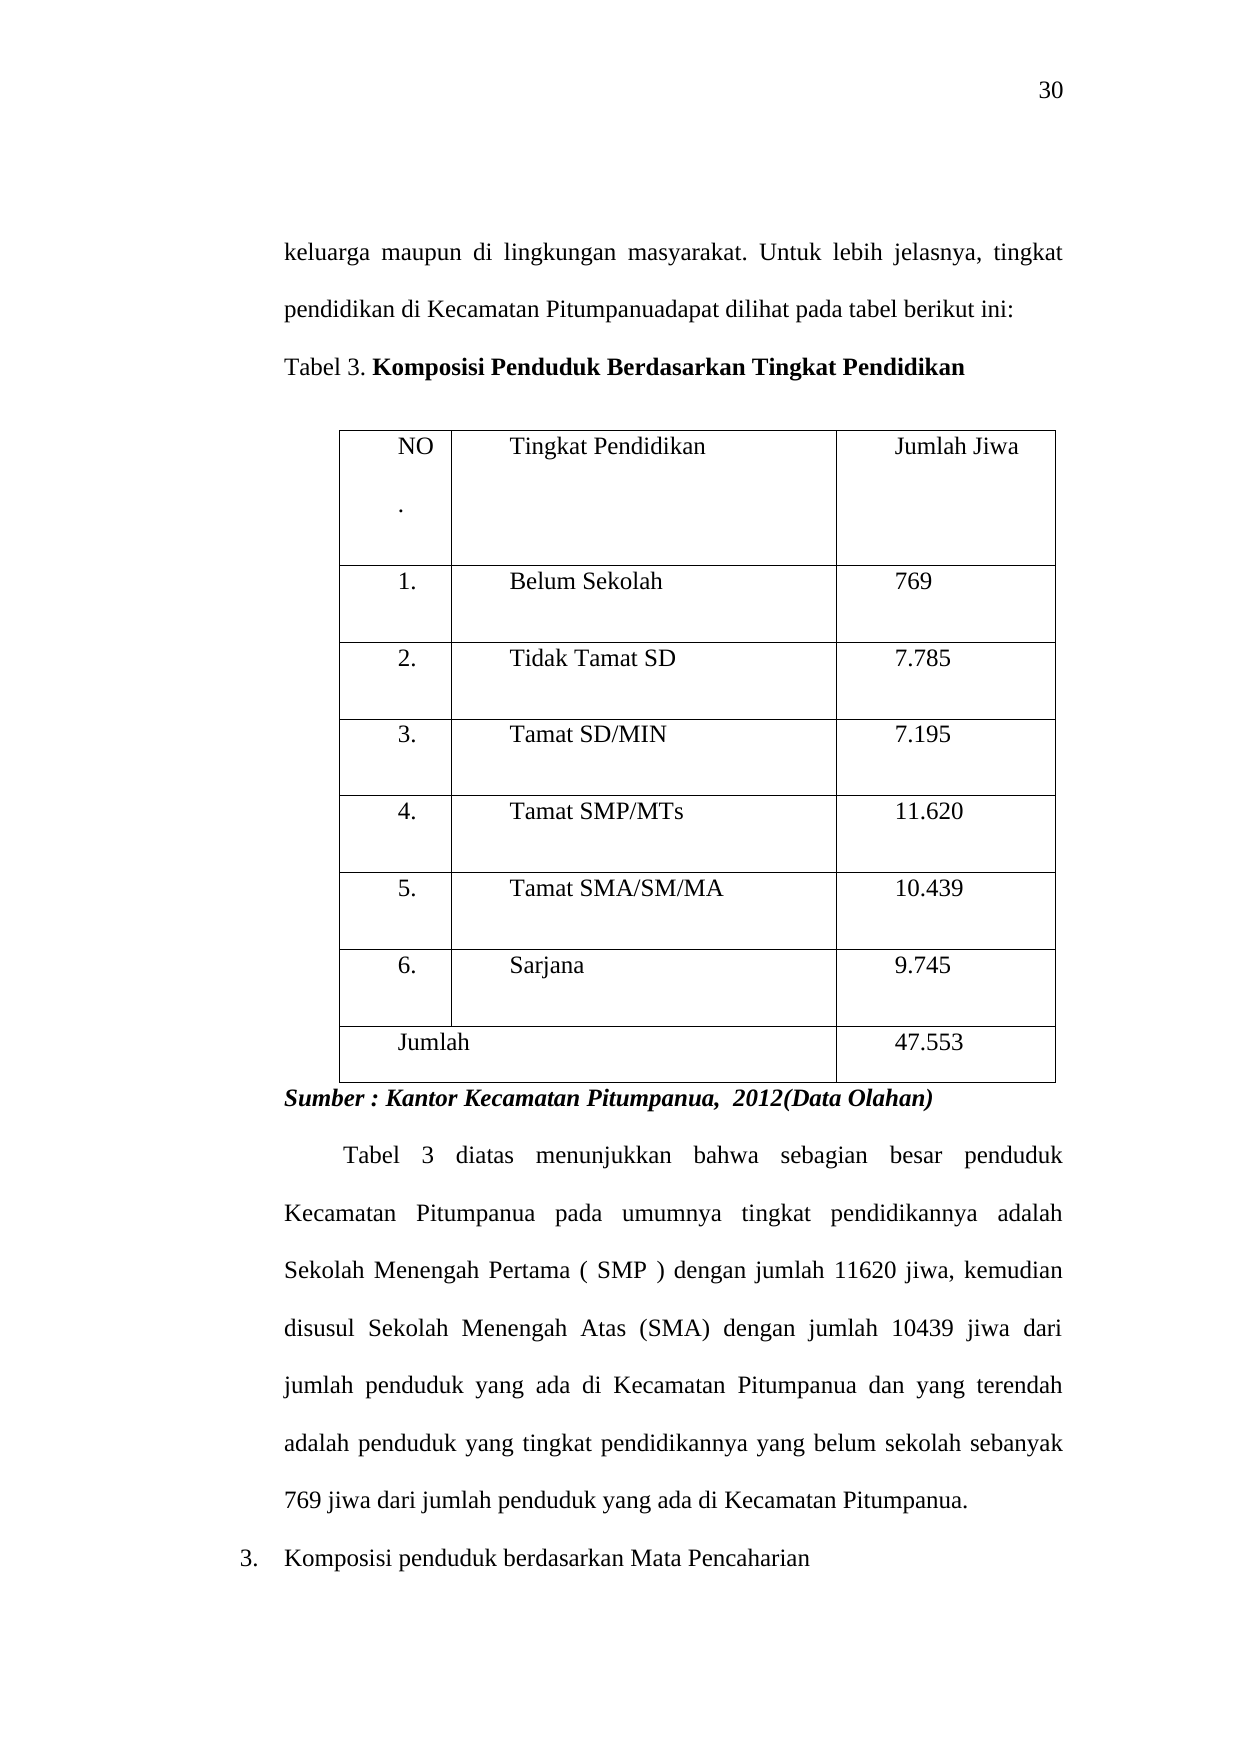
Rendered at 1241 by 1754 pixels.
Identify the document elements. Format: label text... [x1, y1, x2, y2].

table_cell Tidak Tamat SD [452, 643, 836, 718]
table_cell 47.553 [837, 1027, 1055, 1082]
table_cell 6. [340, 950, 451, 1026]
list Komposisi penduduk berdasarkan Mata Pencaharian [239, 1543, 1063, 1572]
table_cell Belum Sekolah [452, 566, 836, 642]
table_cell Tamat SMP/MTs [452, 796, 836, 872]
list Tabel 3 diatas menunjukkan bahwa sebagian besar penduduk Kecamatan Pitumpanua pada umumnya tingkat pendidikannya adalah Sekolah Menengah Pertama ( SMP ) dengan jumlah 11620 jiwa, kemudian disusul Sekolah Menengah Atas (SMA) dengan jumlah 10439 jiwa dari jumlah penduduk yang ada di Kecamatan Pitumpanua dan yang terendah adalah penduduk yang tingkat pendidikannya yang belum sekolah sebanyak 769 jiwa dari jumlah penduduk yang ada di Kecamatan Pitumpanua. [284, 1141, 1063, 1514]
table_cell 10.439 [837, 873, 1055, 949]
table_cell Sarjana [452, 950, 836, 1026]
table_cell 769 [837, 566, 1055, 642]
table_cell Tamat SMA/SM/MA [452, 873, 836, 949]
table_cell 2. [340, 643, 451, 718]
table_cell 5. [340, 873, 451, 949]
table_header Jumlah Jiwa [837, 431, 1055, 565]
table_cell 4. [340, 796, 451, 872]
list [284, 237, 1063, 323]
table_header NO. [340, 431, 451, 565]
table_cell 3. [340, 720, 451, 795]
table_cell 7.785 [837, 643, 1055, 718]
list Tabel 3. Komposisi Penduduk Berdasarkan Tingkat Pendidikan [284, 352, 1063, 381]
table_cell Jumlah [340, 1027, 836, 1082]
table_cell 1. [340, 566, 451, 642]
table_header Tingkat Pendidikan [452, 431, 836, 565]
table_cell 11.620 [837, 796, 1055, 872]
table_cell Tamat SD/MIN [452, 720, 836, 795]
table_cell 9.745 [837, 950, 1055, 1026]
list Sumber : Kantor Kecamatan Pitumpanua, 2012(Data Olahan) [284, 1083, 1063, 1112]
table_cell 7.195 [837, 720, 1055, 795]
